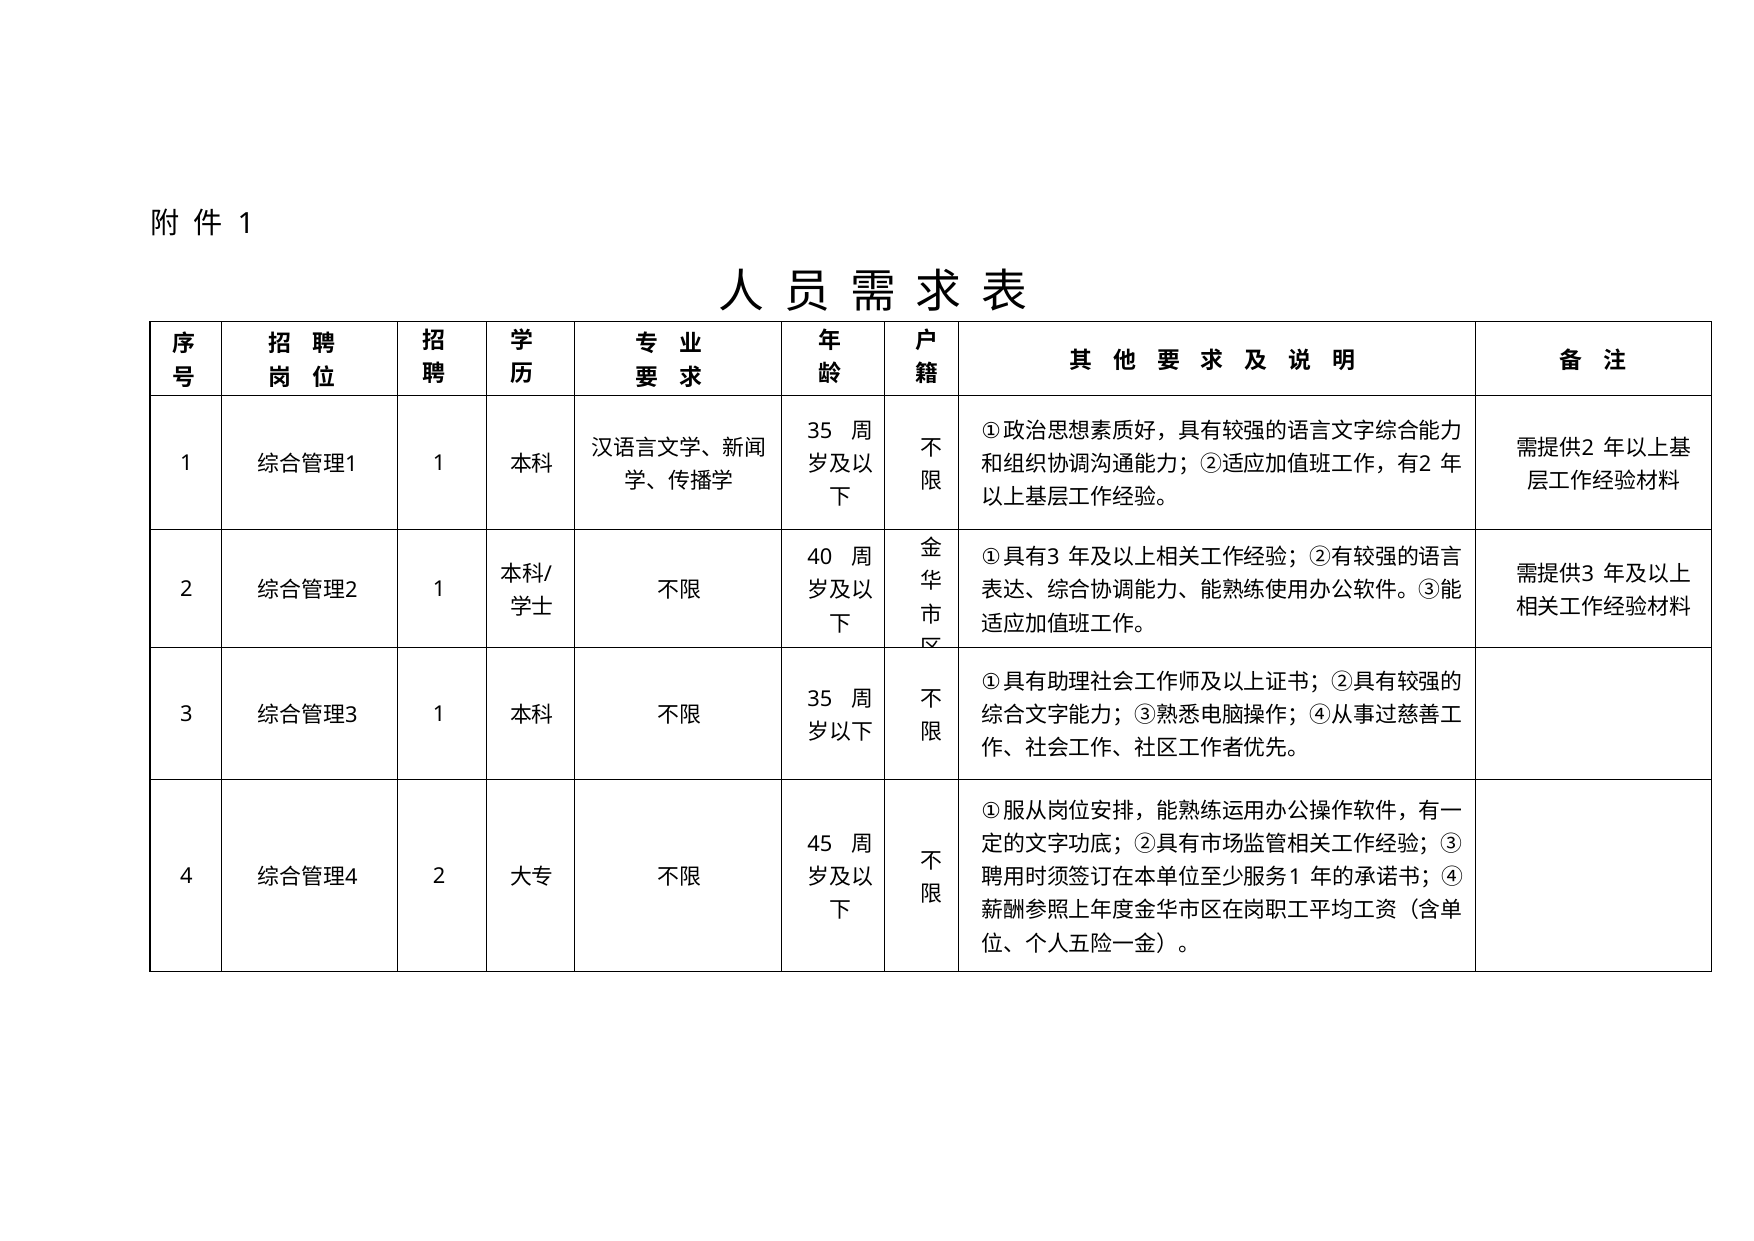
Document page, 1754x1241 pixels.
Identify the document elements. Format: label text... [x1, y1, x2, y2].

table_header 年龄 要求 [782, 322, 884, 394]
table_cell 45周岁及以下 [782, 780, 884, 971]
table_cell ①具有3年及以上相关工作经验；②有较强的语言表达、综合协调能力、能熟练使用办公软件。③能适应加值班工作。 [959, 530, 1475, 647]
table_cell 金华市区户籍 [885, 530, 958, 647]
table_cell 不限 [575, 530, 781, 647]
table_cell 综合管理2 [222, 530, 397, 647]
table_header 学历学位 要求 [487, 322, 574, 394]
table_cell 1 [151, 396, 221, 528]
table_header 专业 要求 [575, 322, 781, 394]
table_cell 大专 [487, 780, 574, 971]
table_cell [1476, 648, 1711, 778]
table_cell 35周岁以下 [782, 648, 884, 778]
table_cell 需提供3年及以上相关工作经验材料 [1476, 530, 1711, 647]
table_cell 2 [151, 530, 221, 647]
table_cell 本科 [487, 396, 574, 528]
table_header 招聘人数 [398, 322, 486, 394]
table_cell 不限 [575, 648, 781, 778]
table_header 序号 [151, 322, 221, 394]
table_cell 不限 [885, 780, 958, 971]
table_cell 不限 [885, 648, 958, 778]
table_cell 2 [398, 780, 486, 971]
table_cell 综合管理4 [222, 780, 397, 971]
table_cell ①政治思想素质好，具有较强的语言文字综合能力和组织协调沟通能力；②适应加值班工作，有2年以上基层工作经验。 [959, 396, 1475, 528]
table_cell 1 [398, 648, 486, 778]
table_cell [1476, 780, 1711, 971]
table_cell 不限 [885, 396, 958, 528]
table_cell ①具有助理社会工作师及以上证书；②具有较强的综合文字能力；③熟悉电脑操作；④从事过慈善工作、社会工作、社区工作者优先。 [959, 648, 1475, 778]
table_header 其他要求及说明 [959, 322, 1475, 394]
table_cell 40周岁及以下 [782, 530, 884, 647]
table_header 户籍 要求 [885, 322, 958, 394]
table_header 招聘 岗位 [222, 322, 397, 394]
table_cell 本科/学士 [487, 530, 574, 647]
table_cell 综合管理3 [222, 648, 397, 778]
table_cell 本科 [487, 648, 574, 778]
table_cell 1 [398, 396, 486, 528]
table_header 备注 [1476, 322, 1711, 394]
table_cell 不限 [575, 780, 781, 971]
text 人员需求表 [150, 254, 1616, 321]
table_cell 35周岁及以下 [782, 396, 884, 528]
table_cell 3 [151, 648, 221, 778]
text 附件1 [150, 188, 1616, 254]
table_cell 综合管理1 [222, 396, 397, 528]
table_cell 需提供2年以上基层工作经验材料 [1476, 396, 1711, 528]
table_cell 汉语言文学、新闻学、传播学 [575, 396, 781, 528]
table_cell 1 [398, 530, 486, 647]
table_cell 4 [151, 780, 221, 971]
table_cell ①服从岗位安排，能熟练运用办公操作软件，有一定的文字功底；②具有市场监管相关工作经验；③聘用时须签订在本单位至少服务1年的承诺书；④薪酬参照上年度金华市区在岗职工平均工资（含单位、个人五险一金）。 [959, 780, 1475, 971]
